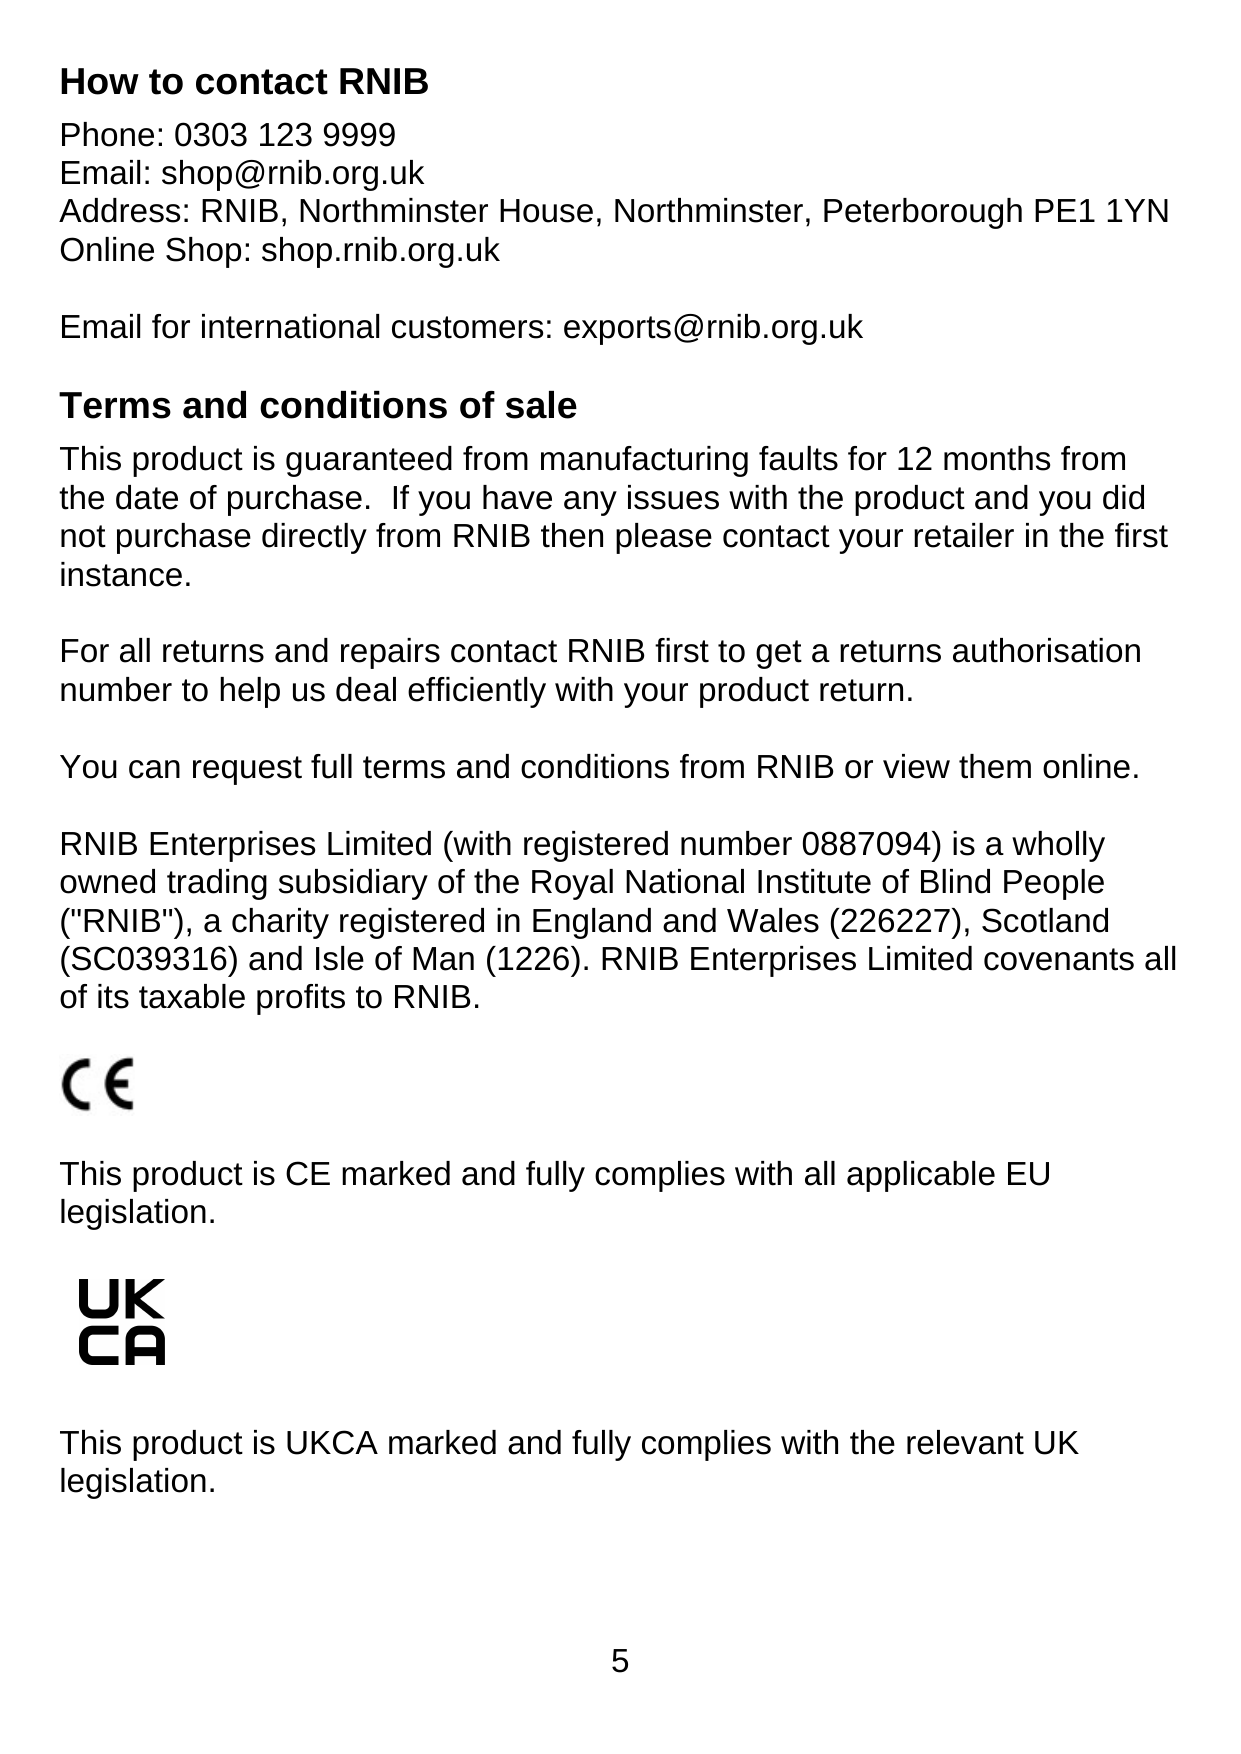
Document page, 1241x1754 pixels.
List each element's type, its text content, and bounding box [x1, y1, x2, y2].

text Address: RNIB, Northminster House, Northminster, Peterborough PE1 1YN [59, 192, 1181, 230]
text This product is UKCA marked and fully complies with the relevant UK legislation. [59, 1423, 1181, 1500]
subtitle How to contact RNIB [59, 59, 1181, 102]
text This product is CE marked and fully complies with all applicable EU legislation. [59, 1154, 1181, 1231]
text Online Shop: shop.rnib.org.uk [59, 230, 1181, 268]
text You can request full terms and conditions from RNIB or view them online. [59, 747, 1181, 785]
text Email for international customers: exports@rnib.org.uk [59, 307, 1181, 345]
picture [59, 1054, 138, 1116]
text Email: shop@rnib.org.uk [59, 153, 1181, 192]
text RNIB Enterprises Limited (with registered number 0887094) is a wholly owned trading subsidiary of the Royal National Institute of Blind People ("RNIB"), a charity registered in England and Wales (226227), Scotland (SC039316) and Isle of Man (1226). RNIB Enterprises Limited covenants all of its taxable profits to RNIB. [59, 824, 1181, 1016]
text For all returns and repairs contact RNIB first to get a returns authorisation number to help us deal efficiently with your product return. [59, 632, 1181, 708]
text This product is guaranteed from manufacturing faults for 12 months from the date of purchase. If you have any issues with the product and you did not purchase directly from RNIB then please contact your retailer in the first instance. [59, 439, 1181, 593]
text Phone: 0303 123 9999 [59, 115, 1181, 153]
picture [79, 1279, 165, 1365]
subtitle Terms and conditions of sale [59, 384, 1181, 427]
